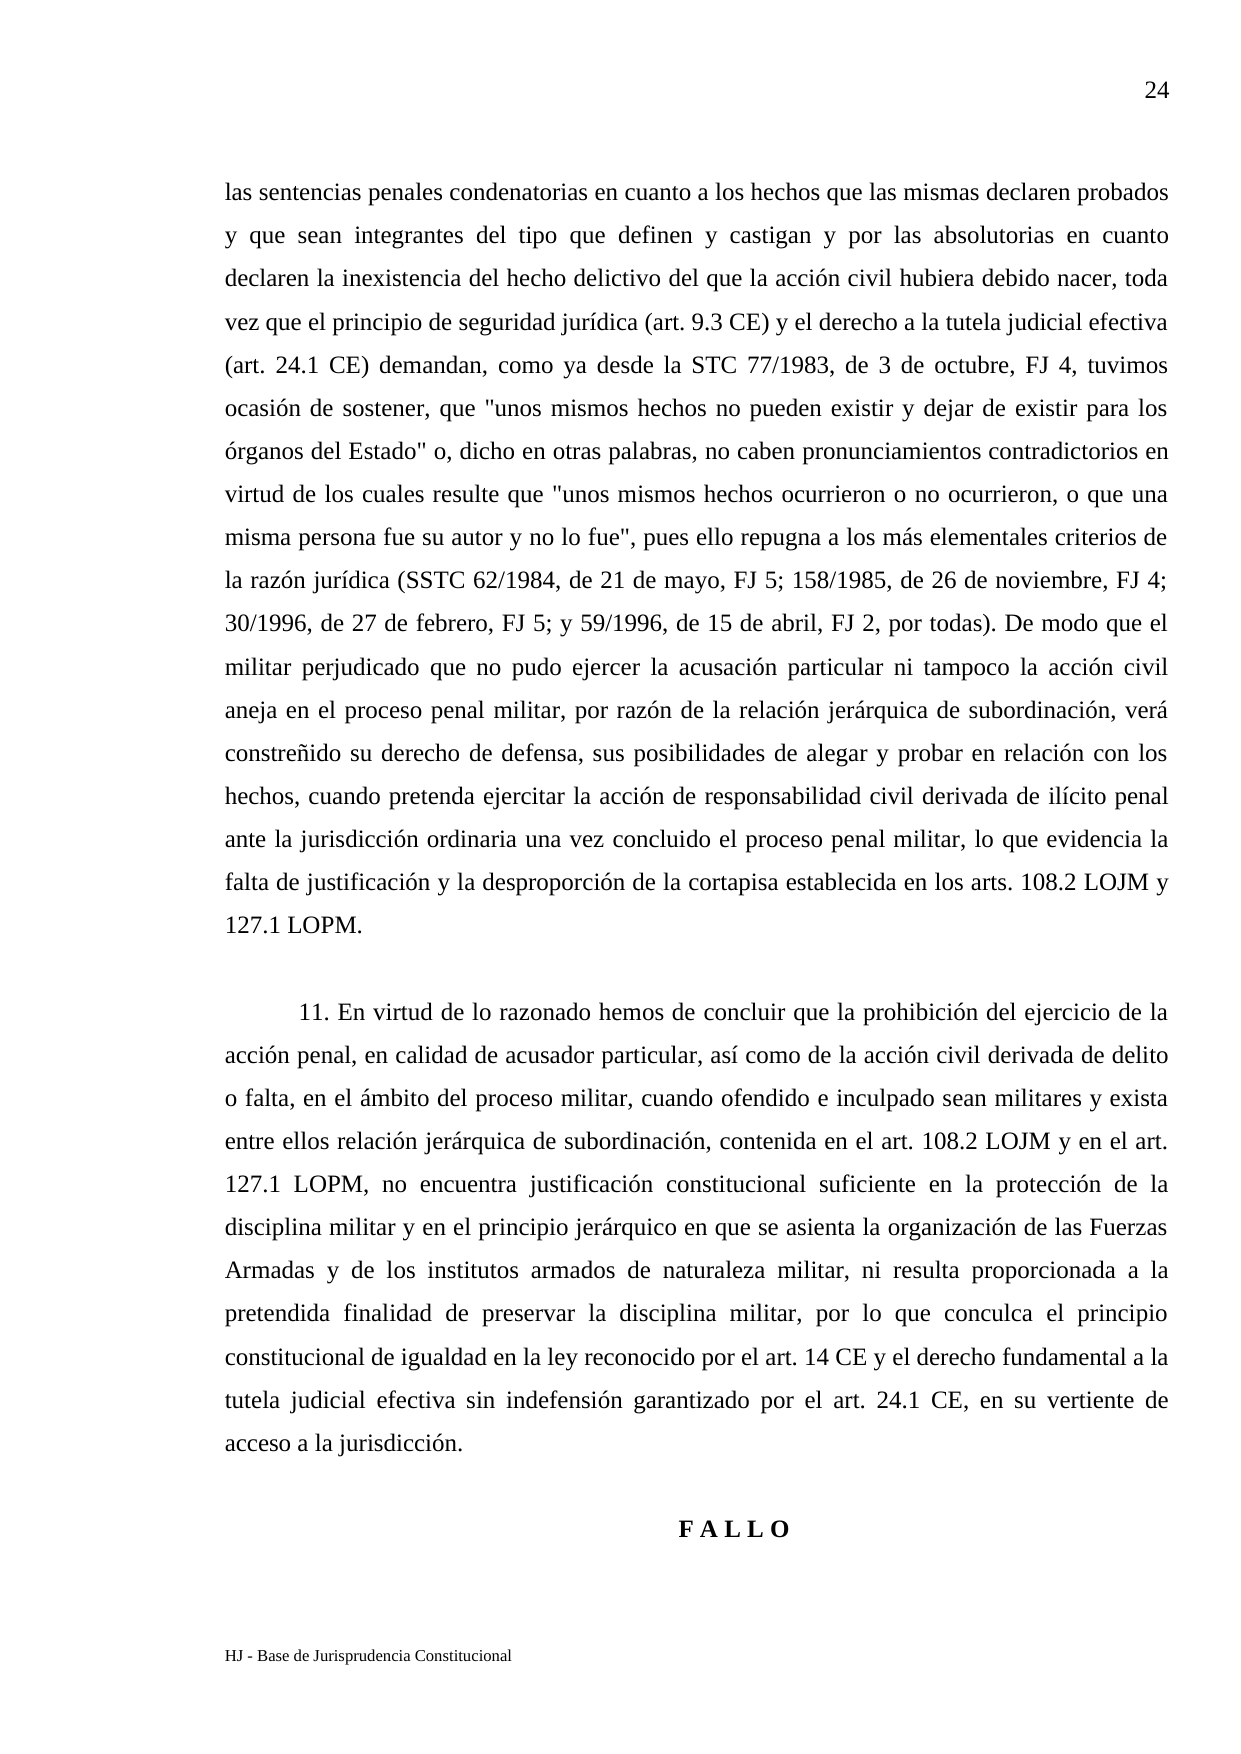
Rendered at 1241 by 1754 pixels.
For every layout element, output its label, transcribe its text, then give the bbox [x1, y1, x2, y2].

subtitle F A L L O [224, 1514, 1169, 1543]
text 11. En virtud de lo razonado hemos de concluir que la prohibición del ejercicio de la acción penal, en calidad de acusador particular, así como de la acción civil derivada de delito o falta, en el ámbito del proceso militar, cuando ofendido e inculpado sean militares y exista entre ellos relación jerárquica de subordinación, contenida en el art. 108.2 LOJM y en el art. 127.1 LOPM, no encuentra justificación constitucional suficiente en la protección de la disciplina militar y en el principio jerárquico en que se asienta la organización de las Fuerzas Armadas y de los institutos armados de naturaleza militar, ni resulta proporcionada a la pretendida finalidad de preservar la disciplina militar, por lo que conculca el principio constitucional de igualdad en la ley reconocido por el art. 14 CE y el derecho fundamental a la tutela judicial efectiva sin indefensión garantizado por el art. 24.1 CE, en su vertiente de acceso a la jurisdicción. [224, 997, 1169, 1457]
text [224, 177, 1169, 939]
